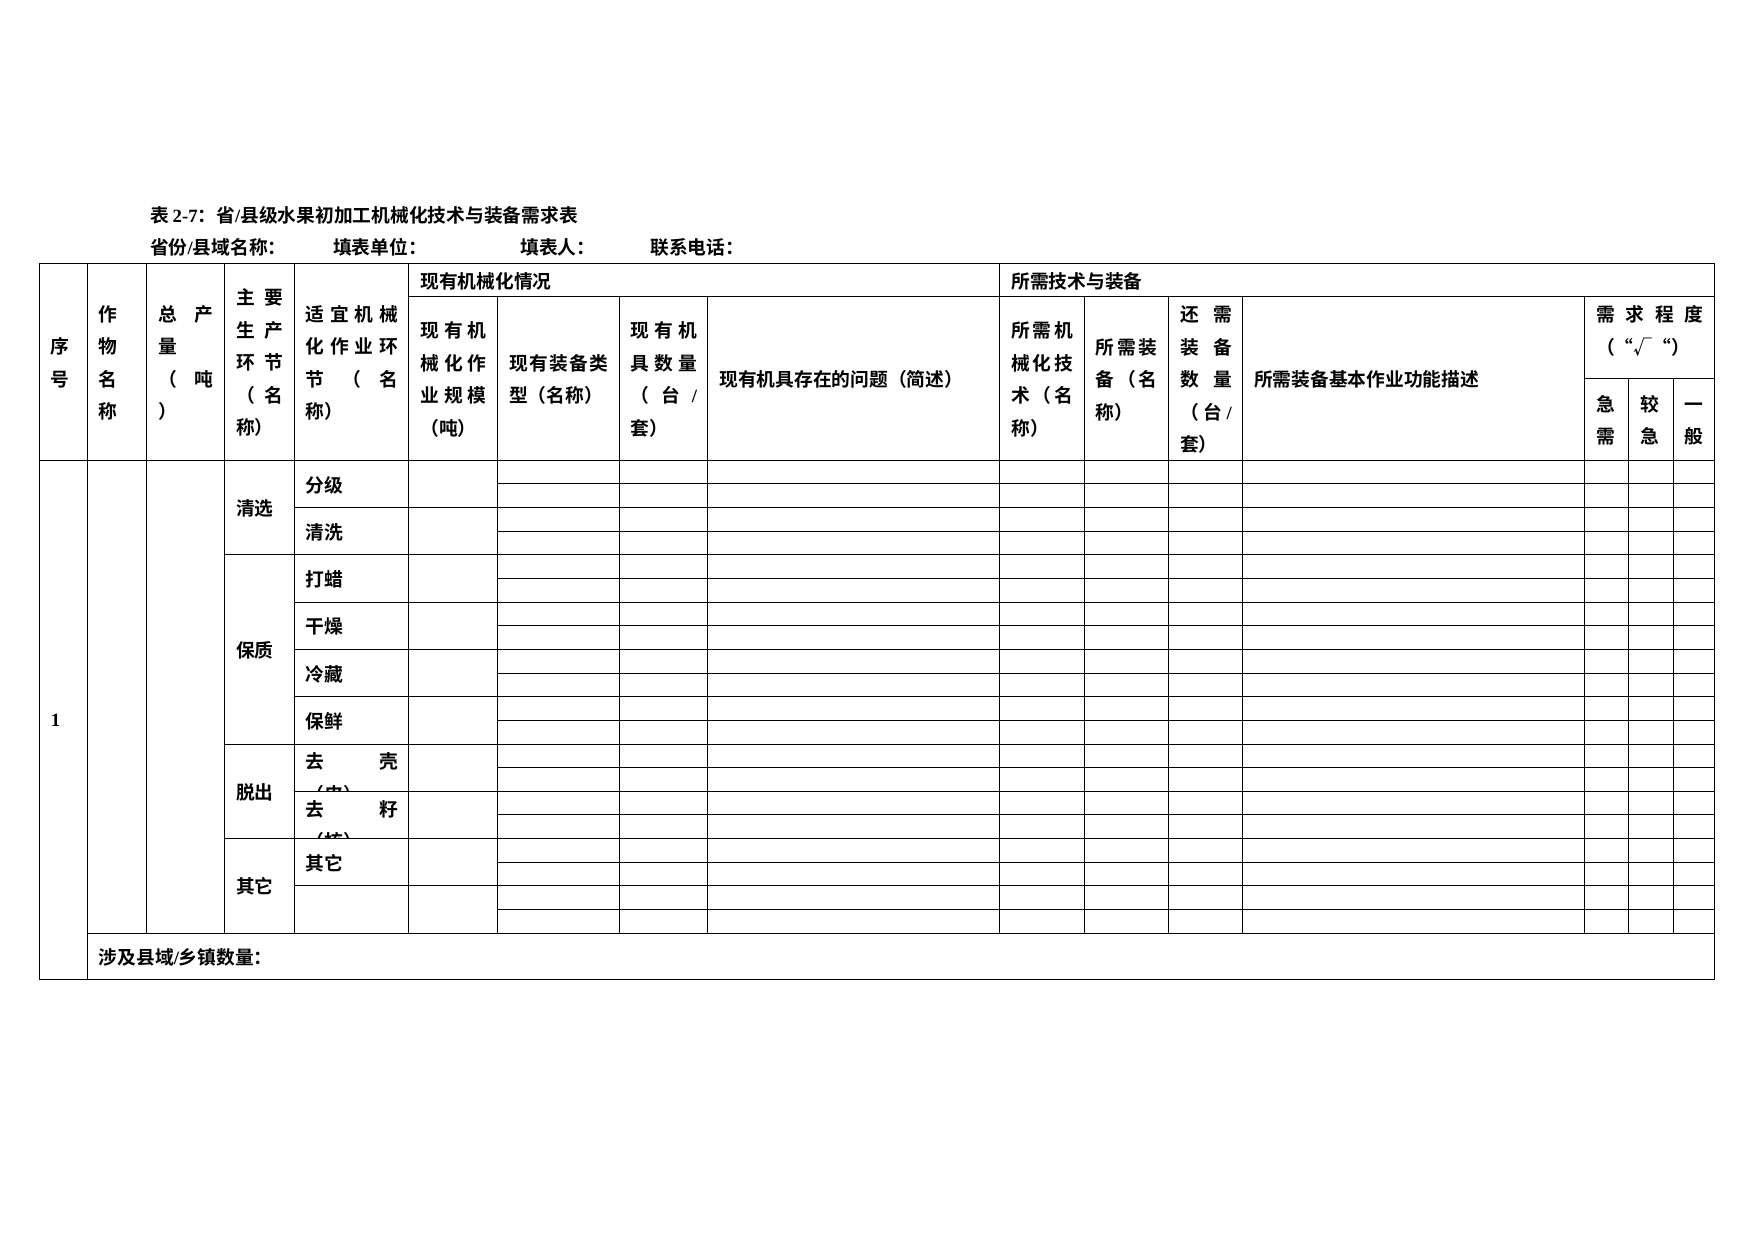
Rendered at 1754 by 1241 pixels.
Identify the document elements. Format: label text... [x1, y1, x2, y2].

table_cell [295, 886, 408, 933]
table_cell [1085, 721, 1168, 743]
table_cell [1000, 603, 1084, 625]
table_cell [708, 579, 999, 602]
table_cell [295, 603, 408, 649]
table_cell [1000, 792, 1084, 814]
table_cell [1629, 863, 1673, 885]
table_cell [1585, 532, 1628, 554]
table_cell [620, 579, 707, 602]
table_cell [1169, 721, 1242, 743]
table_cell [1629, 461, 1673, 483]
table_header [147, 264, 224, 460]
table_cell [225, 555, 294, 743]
text 表2-7：省/县级水果初加工机械化技术与装备需求表 [150, 198, 1604, 230]
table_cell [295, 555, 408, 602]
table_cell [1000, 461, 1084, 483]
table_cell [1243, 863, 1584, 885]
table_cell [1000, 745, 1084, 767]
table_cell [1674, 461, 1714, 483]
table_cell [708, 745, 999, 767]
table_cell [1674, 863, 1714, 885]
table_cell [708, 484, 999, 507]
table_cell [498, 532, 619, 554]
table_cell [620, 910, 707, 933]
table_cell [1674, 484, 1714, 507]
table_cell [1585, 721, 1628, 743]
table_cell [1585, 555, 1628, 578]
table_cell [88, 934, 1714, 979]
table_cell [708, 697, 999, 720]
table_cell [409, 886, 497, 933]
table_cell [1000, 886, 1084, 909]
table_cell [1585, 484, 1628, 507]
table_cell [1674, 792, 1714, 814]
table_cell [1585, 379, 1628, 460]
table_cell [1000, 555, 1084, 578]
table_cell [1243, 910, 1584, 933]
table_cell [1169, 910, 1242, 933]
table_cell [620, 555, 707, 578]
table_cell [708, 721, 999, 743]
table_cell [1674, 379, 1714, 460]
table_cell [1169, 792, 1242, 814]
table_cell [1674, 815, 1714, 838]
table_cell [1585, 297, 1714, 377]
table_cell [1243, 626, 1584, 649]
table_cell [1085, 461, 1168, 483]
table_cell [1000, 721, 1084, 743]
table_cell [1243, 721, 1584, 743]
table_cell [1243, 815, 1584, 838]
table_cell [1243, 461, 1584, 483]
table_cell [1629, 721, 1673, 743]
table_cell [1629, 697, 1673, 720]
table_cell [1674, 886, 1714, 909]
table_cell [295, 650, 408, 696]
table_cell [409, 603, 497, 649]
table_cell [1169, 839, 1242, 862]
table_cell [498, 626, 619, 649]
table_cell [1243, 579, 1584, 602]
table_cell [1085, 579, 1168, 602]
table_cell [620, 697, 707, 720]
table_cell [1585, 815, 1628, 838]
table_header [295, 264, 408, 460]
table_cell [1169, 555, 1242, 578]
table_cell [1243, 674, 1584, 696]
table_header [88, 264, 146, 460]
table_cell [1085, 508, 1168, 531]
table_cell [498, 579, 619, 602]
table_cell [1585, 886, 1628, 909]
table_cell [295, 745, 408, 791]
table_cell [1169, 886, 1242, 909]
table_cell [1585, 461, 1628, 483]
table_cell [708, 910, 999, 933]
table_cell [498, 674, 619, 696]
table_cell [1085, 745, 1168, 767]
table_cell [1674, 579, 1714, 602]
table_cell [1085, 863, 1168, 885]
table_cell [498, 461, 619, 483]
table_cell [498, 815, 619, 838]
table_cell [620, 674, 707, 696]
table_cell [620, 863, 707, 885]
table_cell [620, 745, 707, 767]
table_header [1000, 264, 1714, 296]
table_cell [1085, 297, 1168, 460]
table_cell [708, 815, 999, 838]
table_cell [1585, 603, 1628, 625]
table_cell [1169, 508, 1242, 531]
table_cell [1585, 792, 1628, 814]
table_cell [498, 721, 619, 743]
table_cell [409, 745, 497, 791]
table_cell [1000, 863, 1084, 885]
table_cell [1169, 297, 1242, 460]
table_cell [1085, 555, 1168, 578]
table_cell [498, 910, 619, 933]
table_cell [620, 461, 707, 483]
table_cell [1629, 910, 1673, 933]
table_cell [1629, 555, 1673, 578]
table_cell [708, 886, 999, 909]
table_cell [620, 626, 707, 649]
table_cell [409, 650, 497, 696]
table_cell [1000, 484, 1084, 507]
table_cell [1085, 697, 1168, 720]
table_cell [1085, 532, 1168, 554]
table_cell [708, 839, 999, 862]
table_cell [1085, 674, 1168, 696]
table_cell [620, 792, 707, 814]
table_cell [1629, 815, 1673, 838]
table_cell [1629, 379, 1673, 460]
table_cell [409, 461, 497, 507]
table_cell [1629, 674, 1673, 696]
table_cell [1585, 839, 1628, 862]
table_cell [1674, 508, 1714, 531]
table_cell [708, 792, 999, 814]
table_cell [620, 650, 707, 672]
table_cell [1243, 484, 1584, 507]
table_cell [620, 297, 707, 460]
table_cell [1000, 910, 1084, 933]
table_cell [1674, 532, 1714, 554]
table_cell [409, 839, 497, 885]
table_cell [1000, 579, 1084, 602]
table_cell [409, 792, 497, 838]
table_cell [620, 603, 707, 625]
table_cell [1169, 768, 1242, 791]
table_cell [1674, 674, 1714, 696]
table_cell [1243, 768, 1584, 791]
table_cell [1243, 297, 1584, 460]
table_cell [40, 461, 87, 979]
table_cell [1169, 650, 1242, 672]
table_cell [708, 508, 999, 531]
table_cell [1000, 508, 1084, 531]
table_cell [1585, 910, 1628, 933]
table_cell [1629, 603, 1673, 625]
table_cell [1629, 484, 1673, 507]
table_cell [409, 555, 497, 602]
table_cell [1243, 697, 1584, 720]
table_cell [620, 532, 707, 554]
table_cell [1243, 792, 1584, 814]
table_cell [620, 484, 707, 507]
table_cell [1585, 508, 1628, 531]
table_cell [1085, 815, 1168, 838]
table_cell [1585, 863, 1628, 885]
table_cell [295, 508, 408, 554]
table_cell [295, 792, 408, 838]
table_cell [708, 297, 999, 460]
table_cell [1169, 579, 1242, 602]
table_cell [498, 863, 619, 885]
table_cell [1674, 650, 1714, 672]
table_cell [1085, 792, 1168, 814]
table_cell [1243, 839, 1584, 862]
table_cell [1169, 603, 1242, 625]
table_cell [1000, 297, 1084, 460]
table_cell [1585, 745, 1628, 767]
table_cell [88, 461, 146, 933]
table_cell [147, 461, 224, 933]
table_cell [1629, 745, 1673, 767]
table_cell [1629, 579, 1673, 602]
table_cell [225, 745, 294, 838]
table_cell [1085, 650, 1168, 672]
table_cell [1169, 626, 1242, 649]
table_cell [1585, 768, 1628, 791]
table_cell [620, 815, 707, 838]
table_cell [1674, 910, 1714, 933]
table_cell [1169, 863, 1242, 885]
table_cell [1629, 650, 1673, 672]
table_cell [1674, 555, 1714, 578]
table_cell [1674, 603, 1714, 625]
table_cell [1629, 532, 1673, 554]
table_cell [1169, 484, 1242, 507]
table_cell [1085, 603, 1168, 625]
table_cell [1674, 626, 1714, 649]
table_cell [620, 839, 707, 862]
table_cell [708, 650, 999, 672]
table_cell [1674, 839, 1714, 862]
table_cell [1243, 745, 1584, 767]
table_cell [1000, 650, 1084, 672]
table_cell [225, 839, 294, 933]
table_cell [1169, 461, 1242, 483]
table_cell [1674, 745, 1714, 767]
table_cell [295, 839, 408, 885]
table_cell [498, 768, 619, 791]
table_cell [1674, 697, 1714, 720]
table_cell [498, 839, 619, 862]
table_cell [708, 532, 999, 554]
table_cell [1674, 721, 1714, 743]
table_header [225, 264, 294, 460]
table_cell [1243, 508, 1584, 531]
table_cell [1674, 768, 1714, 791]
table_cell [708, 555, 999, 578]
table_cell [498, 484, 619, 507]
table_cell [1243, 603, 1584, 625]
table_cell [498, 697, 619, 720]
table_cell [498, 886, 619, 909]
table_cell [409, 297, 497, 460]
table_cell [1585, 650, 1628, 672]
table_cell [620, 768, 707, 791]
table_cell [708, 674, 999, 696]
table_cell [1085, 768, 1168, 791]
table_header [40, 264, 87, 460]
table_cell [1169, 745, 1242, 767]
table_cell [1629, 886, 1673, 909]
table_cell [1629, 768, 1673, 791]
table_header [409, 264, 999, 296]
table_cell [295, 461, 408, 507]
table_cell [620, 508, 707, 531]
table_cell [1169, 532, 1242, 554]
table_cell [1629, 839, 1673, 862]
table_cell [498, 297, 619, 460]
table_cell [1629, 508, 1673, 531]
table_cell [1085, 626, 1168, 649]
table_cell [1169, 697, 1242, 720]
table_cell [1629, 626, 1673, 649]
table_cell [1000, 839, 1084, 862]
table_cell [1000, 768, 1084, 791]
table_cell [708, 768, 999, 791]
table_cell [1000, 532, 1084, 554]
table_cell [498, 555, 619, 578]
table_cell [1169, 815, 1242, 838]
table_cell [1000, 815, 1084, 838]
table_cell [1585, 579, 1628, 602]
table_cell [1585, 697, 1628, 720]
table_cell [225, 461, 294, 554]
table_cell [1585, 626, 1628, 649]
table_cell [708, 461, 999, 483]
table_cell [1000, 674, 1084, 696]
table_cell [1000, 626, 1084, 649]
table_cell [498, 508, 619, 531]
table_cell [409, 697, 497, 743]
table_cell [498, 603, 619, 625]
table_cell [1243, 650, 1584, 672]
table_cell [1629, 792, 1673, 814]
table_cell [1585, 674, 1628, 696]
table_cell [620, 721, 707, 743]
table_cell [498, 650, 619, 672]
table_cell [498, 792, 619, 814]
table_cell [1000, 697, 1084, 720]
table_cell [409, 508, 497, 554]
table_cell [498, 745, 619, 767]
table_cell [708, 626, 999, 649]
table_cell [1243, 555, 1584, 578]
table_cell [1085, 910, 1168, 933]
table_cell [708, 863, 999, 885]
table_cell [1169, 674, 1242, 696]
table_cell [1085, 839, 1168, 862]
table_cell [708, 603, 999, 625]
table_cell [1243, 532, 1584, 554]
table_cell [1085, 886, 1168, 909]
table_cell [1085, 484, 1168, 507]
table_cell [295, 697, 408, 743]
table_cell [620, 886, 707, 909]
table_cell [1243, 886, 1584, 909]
text 省份/县域名称： 填表单位： 填表人： 联系电话： [150, 230, 1604, 263]
